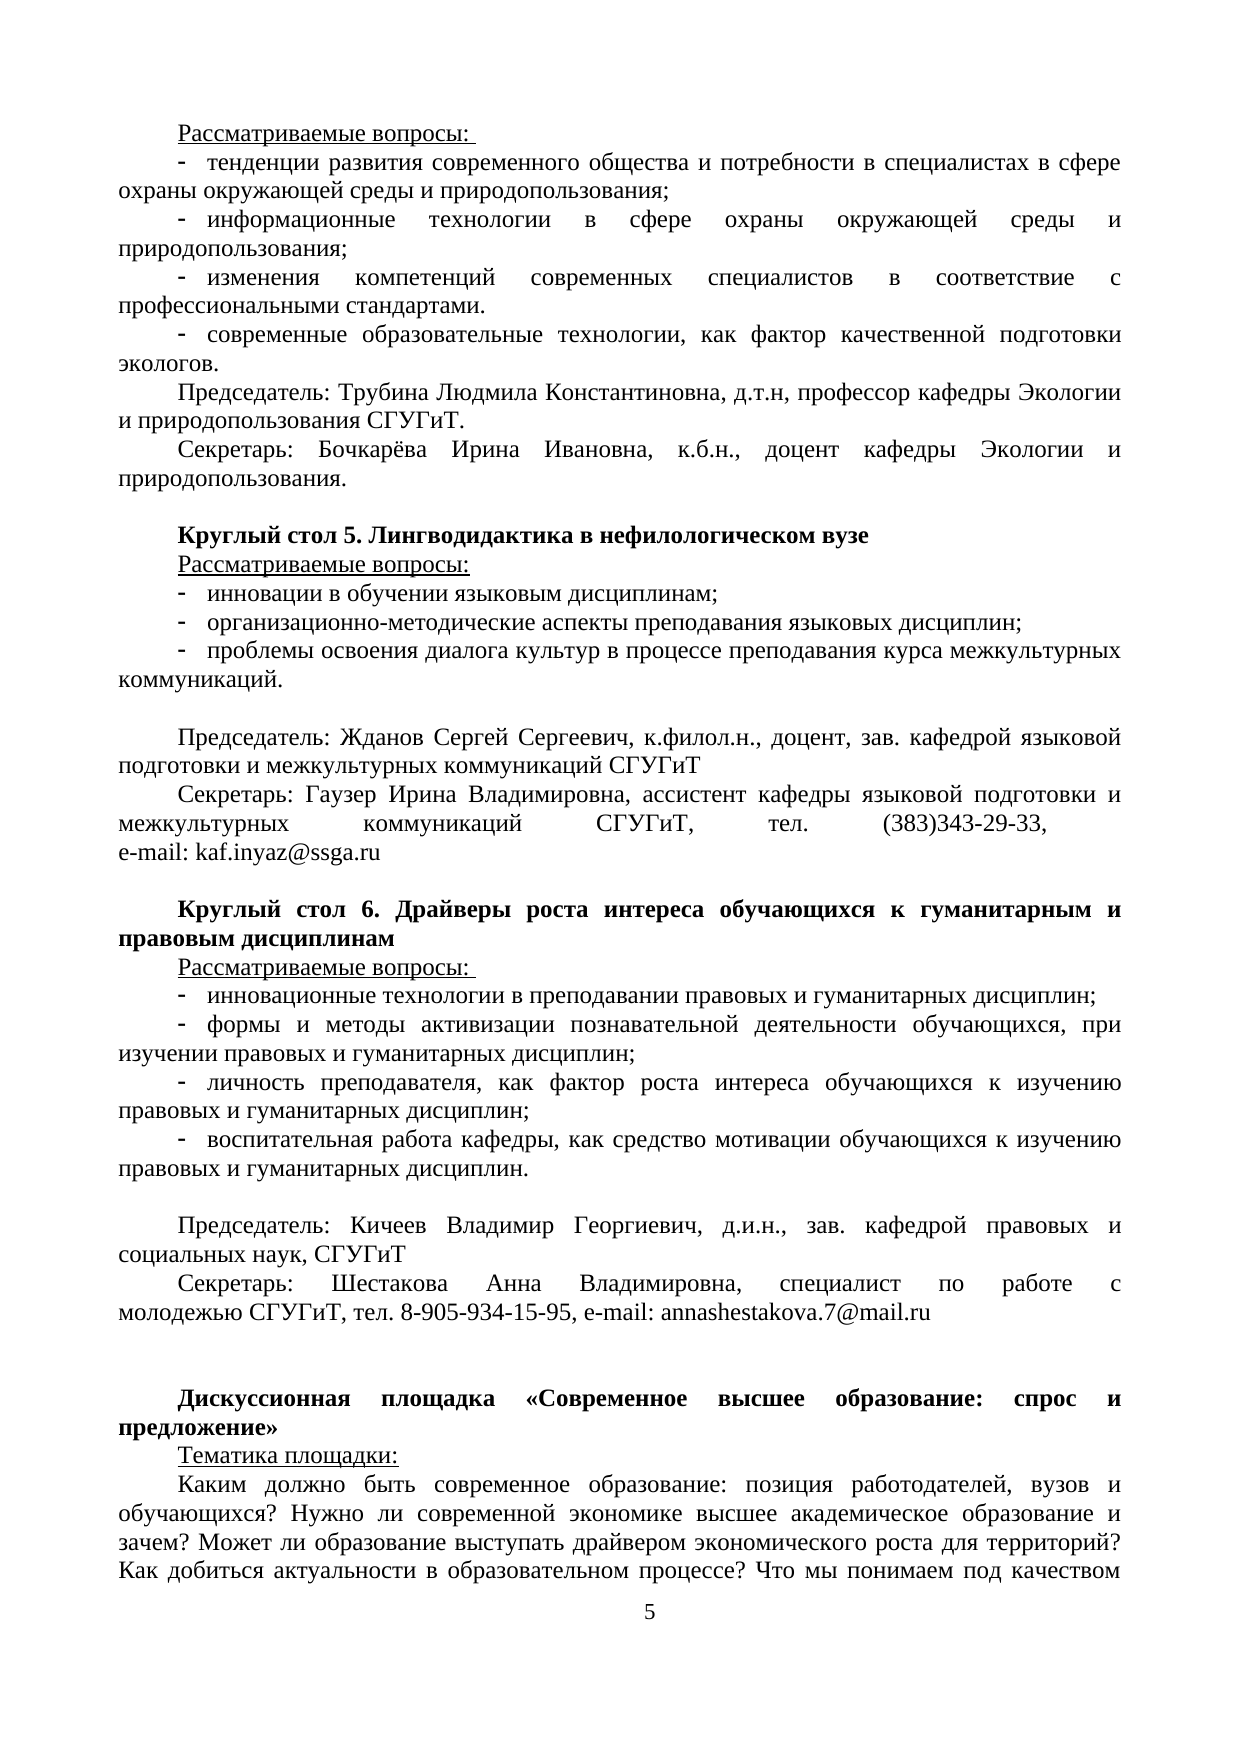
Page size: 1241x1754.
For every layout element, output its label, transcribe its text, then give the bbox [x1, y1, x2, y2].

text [118, 1469, 1122, 1584]
text Председатель: Кичеев Владимир Георгиевич, д.и.н., зав. кафедрой правовых и социальных наук, СГУГиТ [118, 1211, 1122, 1268]
list информационные технологии в сфере охраны окружающей среды и природопользования; [118, 204, 1122, 262]
text Секретарь: Гаузер Ирина Владимировна, ассистент кафедры языковой подготовки и межкультурных коммуникаций СГУГиТ, тел. (383)343-29-33, e-mail: kaf.inyaz@ssga.ru [118, 779, 1122, 866]
text Секретарь: Бочкарёва Ирина Ивановна, к.б.н., доцент кафедры Экологии и природопользования. [118, 434, 1122, 492]
list воспитательная работа кафедры, как средство мотивации обучающихся к изучению правовых и гуманитарных дисциплин. [118, 1124, 1122, 1182]
list формы и методы активизации познавательной деятельности обучающихся, при изучении правовых и гуманитарных дисциплин; [118, 1009, 1122, 1067]
text Рассматриваемые вопросы: [118, 118, 1122, 147]
list Рассматриваемые вопросы: [118, 952, 1122, 981]
list Круглый стол 5. Лингводидактика в нефилологическом вузе [118, 521, 1122, 549]
list организационно-методические аспекты преподавания языковых дисциплин; [118, 607, 1122, 636]
list современные образовательные технологии, как фактор качественной подготовки экологов. [118, 319, 1122, 377]
text Председатель: Жданов Сергей Сергеевич, к.филол.н., доцент, зав. кафедрой языковой подготовки и межкультурных коммуникаций СГУГиТ [118, 722, 1122, 779]
list Тематика площадки: [118, 1441, 1122, 1469]
list инновационные технологии в преподавании правовых и гуманитарных дисциплин; [118, 981, 1122, 1009]
text Секретарь: Шестакова Анна Владимировна, специалист по работе с молодежью СГУГиТ, тел. 8-905-934-15-95, e-mail: annashestakova.7@mail.ru [118, 1268, 1122, 1326]
text Дискуссионная площадка «Современное высшее образование: спрос и предложение» [118, 1383, 1122, 1441]
list инновации в обучении языковым дисциплинам; [118, 578, 1122, 607]
list личность преподавателя, как фактор роста интереса обучающихся к изучению правовых и гуманитарных дисциплин; [118, 1067, 1122, 1124]
list тенденции развития современного общества и потребности в специалистах в сфере охраны окружающей среды и природопользования; [118, 147, 1122, 204]
text Председатель: Трубина Людмила Константиновна, д.т.н, профессор кафедры Экологии и природопользования СГУГиТ. [118, 377, 1122, 434]
text Рассматриваемые вопросы: [118, 549, 1122, 578]
list проблемы освоения диалога культур в процессе преподавания курса межкультурных коммуникаций. [118, 636, 1122, 693]
list изменения компетенций современных специалистов в соответствие с профессиональными стандартами. [118, 262, 1122, 319]
text Круглый стол 6. Драйверы роста интереса обучающихся к гуманитарным и правовым дисциплинам [118, 894, 1122, 952]
